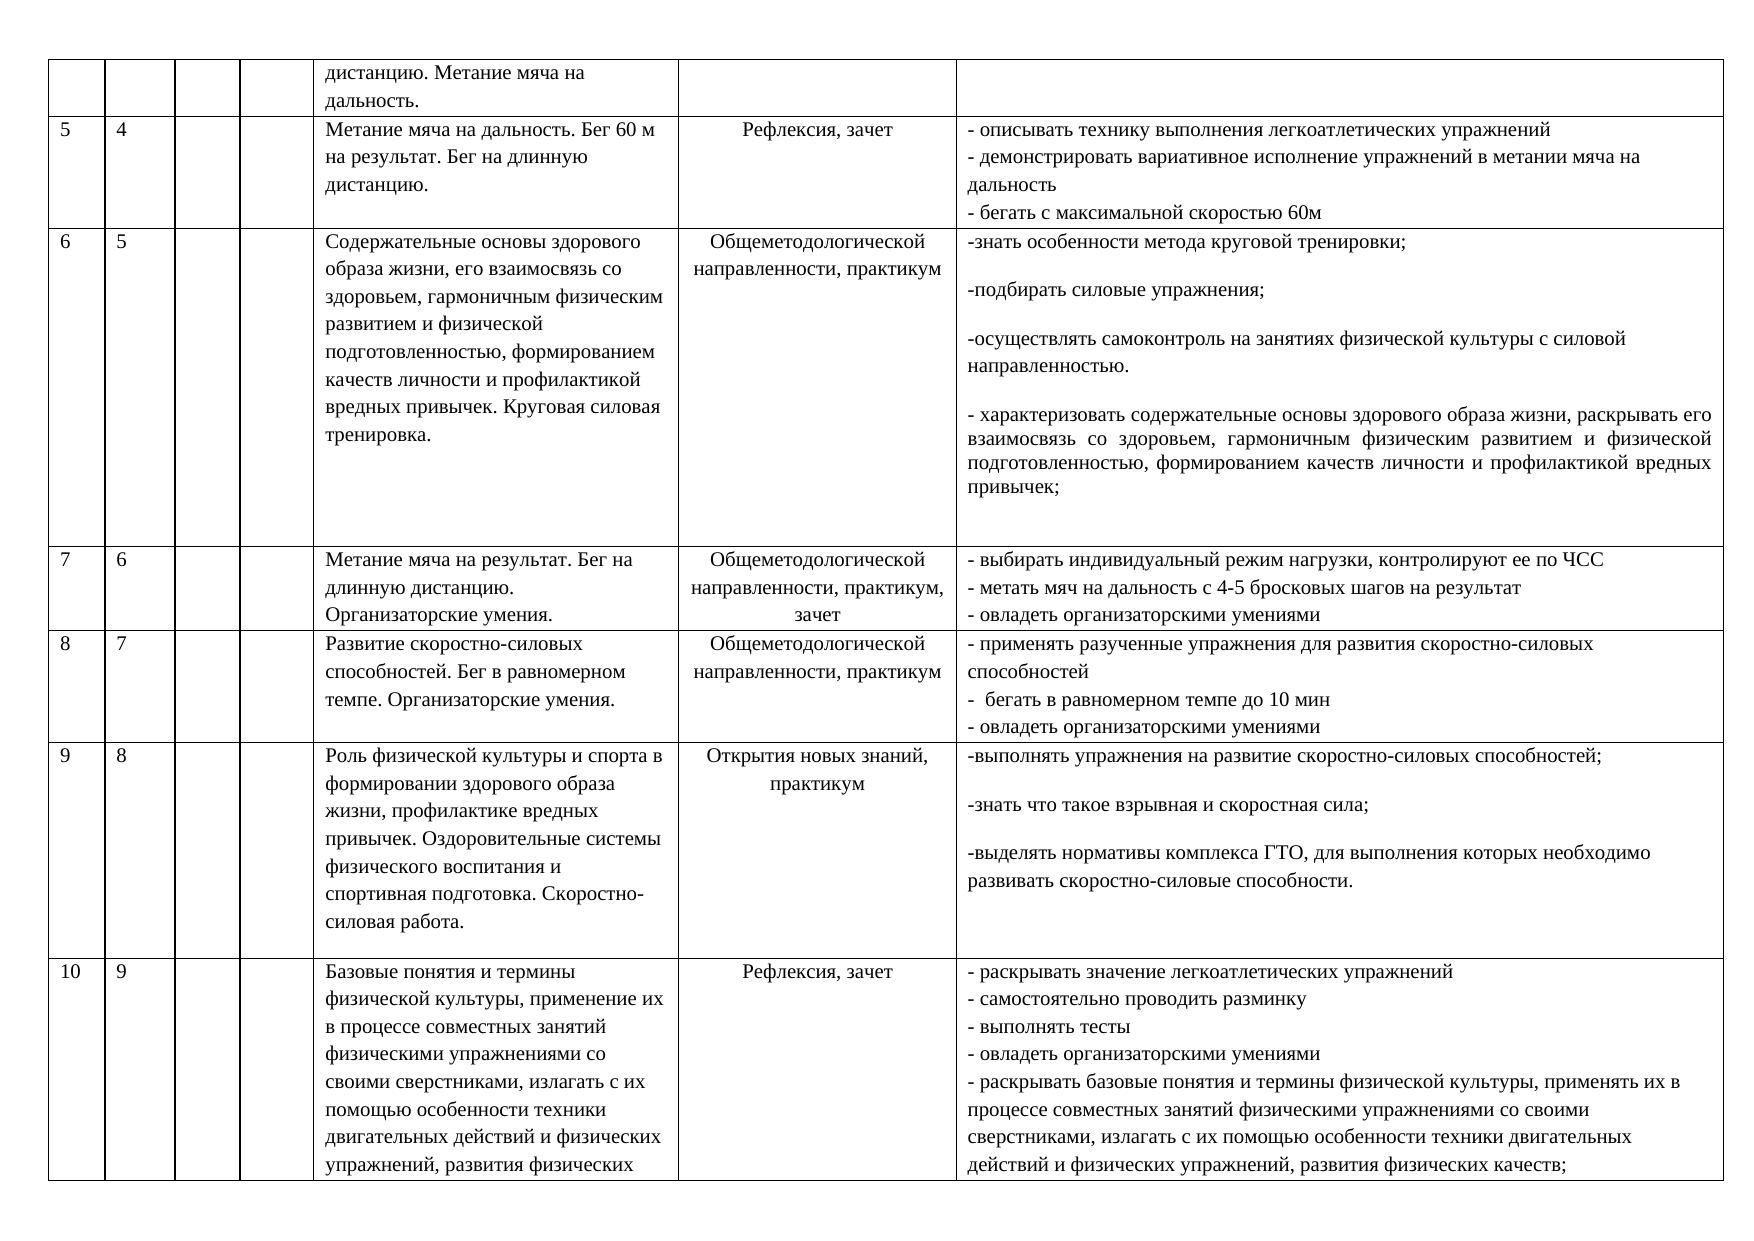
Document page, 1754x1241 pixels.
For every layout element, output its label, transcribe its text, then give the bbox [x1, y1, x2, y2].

table_cell [176, 631, 239, 742]
table_cell 4 [106, 117, 174, 227]
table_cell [957, 959, 1723, 1180]
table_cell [679, 60, 956, 116]
table_cell -выполнять упражнения на развитие скоростно-силовых способностей; -знать что такое взрывная и скоростная сила; -выделять нормативы комплекса ГТО, для выполнения которых необходимо развивать скоростно-силовые способности. [957, 743, 1723, 957]
table_cell [176, 959, 239, 1180]
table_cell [314, 959, 678, 1180]
table_cell 10 [49, 959, 104, 1180]
table_cell Роль физической культуры и спорта в формировании здорового образа жизни, профилактике вредных привычек. Оздоровительные системы физического воспитания и спортивная подготовка. Скоростно-силовая работа. [314, 743, 678, 957]
table_cell [176, 743, 239, 957]
table_cell [241, 547, 313, 630]
table_cell 6 [106, 547, 174, 630]
table_cell Рефлексия, зачет [679, 117, 956, 227]
table_cell 8 [49, 631, 104, 742]
table_cell 4 [49, 60, 104, 116]
table_cell [241, 631, 313, 742]
table_cell 5 [106, 229, 174, 546]
table_cell Общеметодологической направленности, практикум [679, 229, 956, 546]
table_cell Общеметодологической направленности, практикум, зачет [679, 547, 956, 630]
table_cell - выбирать индивидуальный режим нагрузки, контролируют ее по ЧСС - метать мяч на дальность с 4-5 бросковых шагов на результат - овладеть организаторскими умениями [957, 547, 1723, 630]
table_cell 3 [106, 60, 174, 116]
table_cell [314, 60, 678, 116]
table_cell [241, 229, 313, 546]
table_cell Содержательные основы здорового образа жизни, его взаимосвязь со здоровьем, гармоничным физическим развитием и физической подготовленностью, формированием качеств личности и профилактикой вредных привычек. Круговая силовая тренировка. [314, 229, 678, 546]
table_cell - применять разученные упражнения для развития скоростно-силовых способностей - бегать в равномерном темпе до 10 мин - овладеть организаторскими умениями [957, 631, 1723, 742]
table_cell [957, 60, 1723, 116]
table_cell 9 [49, 743, 104, 957]
table_cell 7 [49, 547, 104, 630]
table_cell - описывать технику выполнения легкоатлетических упражнений - демонстрировать вариативное исполнение упражнений в метании мяча на дальность - бегать с максимальной скоростью 60м [957, 117, 1723, 227]
table_cell [176, 547, 239, 630]
table_cell Рефлексия, зачет [679, 959, 956, 1180]
table_cell [176, 229, 239, 546]
table_cell [241, 959, 313, 1180]
table_cell Развитие скоростно-силовых способностей. Бег в равномерном темпе. Организаторские умения. [314, 631, 678, 742]
table_cell [241, 117, 313, 227]
table_cell Метание мяча на результат. Бег на длинную дистанцию. Организаторские умения. [314, 547, 678, 630]
table_cell [176, 60, 239, 116]
table_cell [241, 60, 313, 116]
table_cell 9 [106, 959, 174, 1180]
table_cell 5 [49, 117, 104, 227]
table_cell Общеметодологической направленности, практикум [679, 631, 956, 742]
table_cell [241, 743, 313, 957]
table_cell -знать особенности метода круговой тренировки; -подбирать силовые упражнения; -осуществлять самоконтроль на занятиях физической культуры с силовой направленностью. - характеризовать содержательные основы здорового образа жизни, раскрывать его взаимосвязь со здоровьем, гармоничным физическим развитием и физической подготовленностью, формированием качеств личности и профилактикой вредных привычек; [957, 229, 1723, 546]
table_cell 8 [106, 743, 174, 957]
table_cell Открытия новых знаний, практикум [679, 743, 956, 957]
table_cell [176, 117, 239, 227]
table_cell 6 [49, 229, 104, 546]
table_cell Метание мяча на дальность. Бег 60 м на результат. Бег на длинную дистанцию. [314, 117, 678, 227]
table_cell 7 [106, 631, 174, 742]
